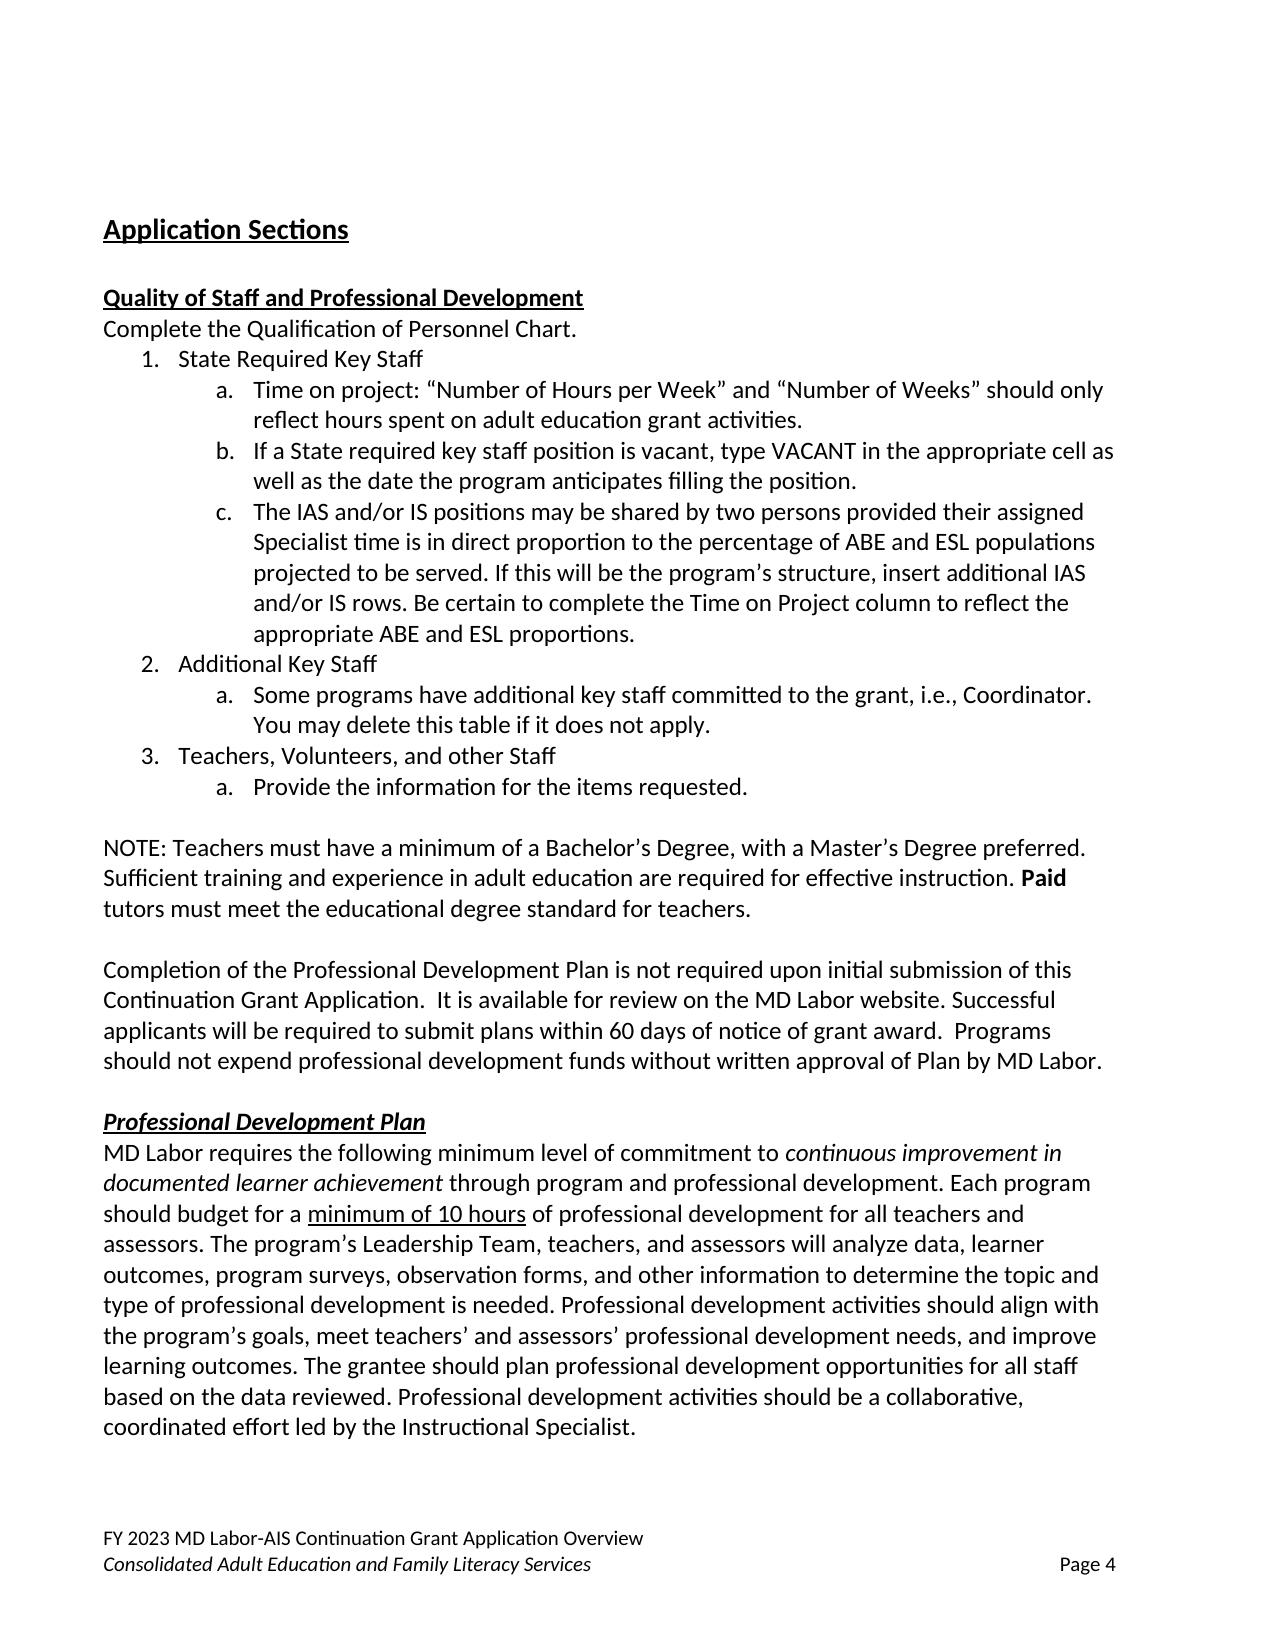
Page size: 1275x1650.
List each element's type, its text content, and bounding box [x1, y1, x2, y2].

text Completion of the Professional Development Plan is not required upon initial submission of this Continuation Grant Application. It is available for review on the MD Labor website. Successful applicants will be required to submit plans within 60 days of notice of grant award. Programs should not expend professional development funds without written approval of Plan by MD Labor. [103, 954, 1125, 1076]
text Application Sections [103, 211, 1125, 247]
text MD Labor requires the following minimum level of commitment to continuous improvement in documented learner achievement through program and professional development. Each program should budget for a minimum of 10 hours of professional development for all teachers and assessors. The program’s Leadership Team, teachers, and assessors will analyze data, learner outcomes, program surveys, observation forms, and other information to determine the topic and type of professional development is needed. Professional development activities should align with the program’s goals, meet teachers’ and assessors’ professional development needs, and improve learning outcomes. The grantee should plan professional development opportunities for all staff based on the data reviewed. Professional development activities should be a collaborative, coordinated effort led by the Instructional Specialist. [103, 1137, 1125, 1442]
text Professional Development Plan [103, 1106, 1125, 1137]
list Additional Key Staff [141, 648, 1125, 679]
text Quality of Staff and Professional Development [103, 282, 1125, 313]
list If a State required key staff position is vacant, type VACANT in the appropriate cell as well as the date the program anticipates filling the position. [216, 435, 1125, 496]
list Time on project: “Number of Hours per Week” and “Number of Weeks” should only reflect hours spent on adult education grant activities. [216, 374, 1125, 435]
text NOTE: Teachers must have a minimum of a Bachelor’s Degree, with a Master’s Degree preferred. Sufficient training and experience in adult education are required for effective instruction. Paid tutors must meet the educational degree standard for teachers. [103, 832, 1125, 923]
list Teachers, Volunteers, and other Staff [141, 740, 1125, 771]
list State Required Key Staff [141, 343, 1125, 374]
text Complete the Qualification of Personnel Chart. [103, 313, 1125, 343]
list The IAS and/or IS positions may be shared by two persons provided their assigned Specialist time is in direct proportion to the percentage of ABE and ESL populations projected to be served. If this will be the program’s structure, insert additional IAS and/or IS rows. Be certain to complete the Time on Project column to reflect the appropriate ABE and ESL proportions. [216, 496, 1125, 648]
list Provide the information for the items requested. [216, 771, 1125, 801]
list Some programs have additional key staff committed to the grant, i.e., Coordinator. You may delete this table if it does not apply. [216, 679, 1125, 740]
